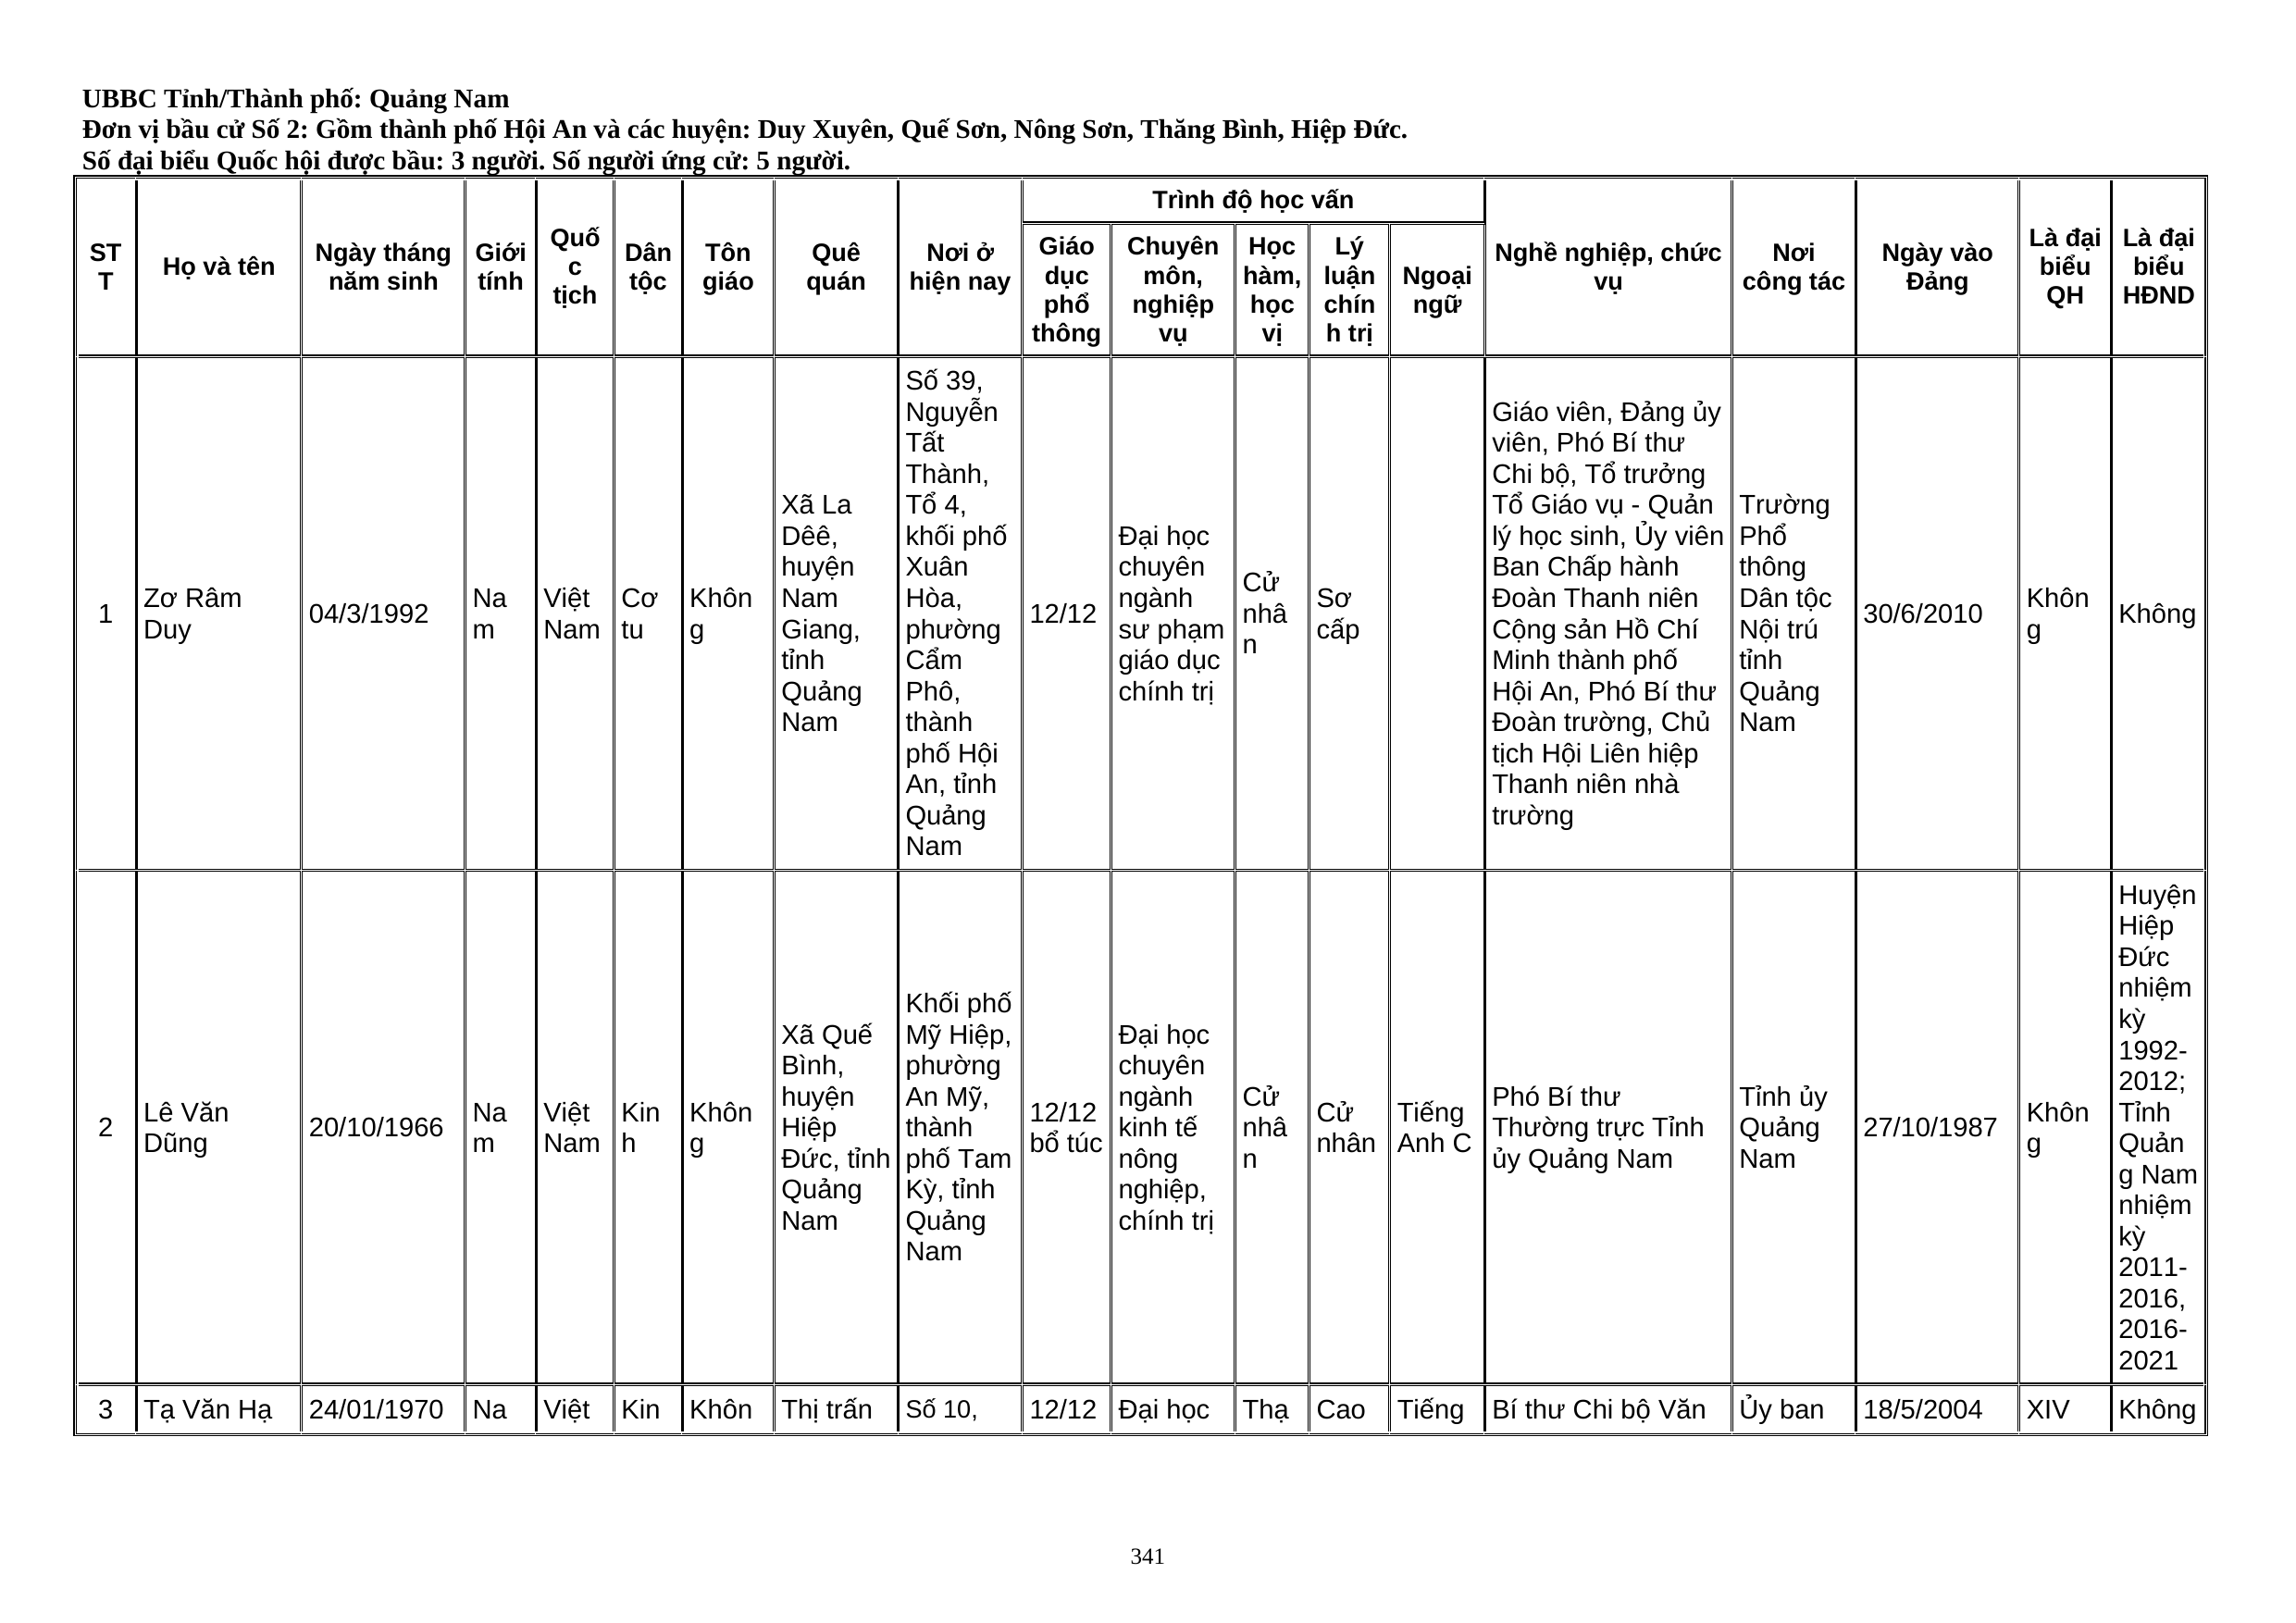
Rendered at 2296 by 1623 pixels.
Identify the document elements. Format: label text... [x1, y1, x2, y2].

table_cell Học hàm, học vị [1236, 225, 1308, 354]
table_cell 12/12 [1024, 358, 1110, 869]
table_cell XIV [2019, 1386, 2111, 1433]
table_cell Trường Phổ thông Dân tộc Nội trú tỉnh Quảng Nam [1733, 358, 1855, 869]
table_cell Số 39, Nguyễn Tất Thành, Tổ 4, khối phố Xuân Hòa, phường Cẩm Phô, thành phố Hội An, tỉnh Quảng Nam [900, 358, 1021, 869]
table_cell Cử nhân [1236, 872, 1308, 1382]
table_cell Không [2113, 354, 2205, 869]
table_header Quê quán [774, 179, 898, 354]
table_cell Không [684, 358, 773, 869]
table_cell Xã Quế Bình, huyện Hiệp Đức, tỉnh Quảng Nam [776, 872, 897, 1382]
table_cell Huyện Hiệp Đức nhiệm kỳ 1992-2012; Tỉnh Quảng Nam nhiệm kỳ 2011-2016, 2016-2021 [2111, 869, 2206, 1382]
table_header Trình độ học vấn [1023, 177, 1484, 221]
table_header Là đại biểu QH [2019, 179, 2111, 354]
table_cell 1 [77, 354, 135, 869]
table_cell Đại học chuyên ngành sư phạm giáo dục chính trị [1112, 358, 1234, 869]
table_cell 12/12 bổ túc [1024, 872, 1110, 1382]
table_cell 20/10/1966 [303, 872, 464, 1382]
table_cell Thạc sĩ [1235, 1386, 1309, 1433]
table_cell Tiếng Anh B [1390, 1386, 1484, 1433]
table_header Nghề nghiệp, chức vụ [1484, 179, 1731, 354]
table_cell 18/5/2004 [1855, 1386, 2019, 1433]
table_cell Phó Bí thư Thường trực Tỉnh ủy Quảng Nam [1486, 872, 1731, 1382]
table_cell Tiếng Anh C [1391, 872, 1483, 1382]
table_cell Giáo viên, Đảng ủy viên, Phó Bí thư Chi bộ, Tổ trưởng Tổ Giáo vụ - Quản lý học sinh, Ủy viên Ban Chấp hành Đoàn Thanh niên Cộng sản Hồ Chí Minh thành phố Hội An, Phó Bí thư Đoàn trường, Chủ tịch Hội Liên hiệp Thanh niên nhà trường [1486, 358, 1731, 869]
table_cell Nam [466, 872, 535, 1382]
table_cell Tạ Văn Hạ [136, 1386, 302, 1433]
table_cell Việt Nam [538, 358, 613, 869]
table_cell Nam [466, 358, 535, 869]
table_header Ngày vào Đảng [1855, 179, 2019, 354]
table_cell Ủy ban Văn hóa, Giáo dục, Thanh niên, Thiếu niên và Nhi đồng của Quốc hội [1731, 1386, 1855, 1433]
table_header Giới tính [465, 177, 536, 354]
table_header Tôn giáo [682, 179, 774, 354]
table_cell Zơ Râm Duy [138, 358, 300, 869]
table_cell Không [684, 872, 773, 1382]
text UBBC Tỉnh/Thành phố: Quảng Nam Đơn vị bầu cử Số 2: Gồm thành phố Hội An và các huyện: Duy Xuyên, Quế Sơn, Nông Sơn, Thăng Bình, Hiệp Đức. Số đại biểu Quốc hội được bầu: 3 người. Số người ứng cử: 5 người. [82, 82, 2214, 175]
table_cell Đại học chuyên ngành kinh tế nông nghiệp, chính trị [1112, 872, 1234, 1382]
table_cell Kinh [614, 1386, 682, 1433]
table_cell 30/6/2010 [1857, 358, 2017, 869]
table_cell Sơ cấp [1310, 358, 1388, 869]
table_header Nơi ở hiện nay [898, 179, 1022, 354]
table_cell Việt Nam [538, 872, 613, 1382]
table_cell Đại học chuyên ngành luật, điện; Thạc sĩ chuyên ngành quản lý kinh tế [1111, 1386, 1235, 1433]
table_cell Tỉnh ủy Quảng Nam [1733, 872, 1855, 1382]
table_cell Nam [465, 1386, 536, 1433]
table_cell Số 10, ngõ 149, đường Nguyễn Ngọc Nại, phường Khương Mai, quận Thanh Xuân, thành phố Hà Nội [898, 1386, 1022, 1433]
table_cell 27/10/1987 [1857, 872, 2017, 1382]
table_cell 3 [77, 1382, 136, 1433]
table_header Nơi công tác [1731, 177, 1855, 354]
table_cell Không [2020, 358, 2110, 869]
table_cell Thị trấn Bích Động, huyện Việt Yên, tỉnh Bắc Giang [774, 1386, 898, 1433]
table_cell Chuyên môn, nghiệp vụ [1112, 225, 1234, 354]
table_cell Không [682, 1386, 774, 1433]
table_cell 2 [75, 869, 136, 1382]
table_cell 24/01/1970 [302, 1386, 465, 1433]
table_cell Kinh [615, 872, 681, 1382]
table_header Ngày tháng năm sinh [302, 179, 465, 354]
table_cell Khối phố Mỹ Hiệp, phường An Mỹ, thành phố Tam Kỳ, tỉnh Quảng Nam [900, 872, 1021, 1382]
table_cell Cử nhân [1236, 358, 1308, 869]
table_cell Cử nhân [1310, 872, 1388, 1382]
table_cell [1391, 358, 1483, 869]
table_cell 04/3/1992 [303, 358, 464, 869]
table_header Là đại biểu HĐND [2111, 179, 2204, 354]
table_header Họ và tên [136, 179, 302, 354]
table_header Quốc tịch [536, 179, 614, 354]
table_cell Cơ tu [615, 358, 681, 869]
table_cell Xã La Dêê, huyện Nam Giang, tỉnh Quảng Nam [776, 358, 897, 869]
table_cell Lý luận chính trị [1310, 225, 1388, 354]
table_cell Không [2111, 1382, 2205, 1433]
table_header STT [77, 177, 136, 354]
table_cell 12/12 [1023, 1386, 1111, 1433]
table_header Dân tộc [614, 177, 682, 354]
table_cell Việt Nam [536, 1386, 614, 1433]
table_cell Ngoại ngữ [1391, 225, 1483, 354]
table_cell Giáo dục phổ thông [1024, 225, 1110, 354]
table_cell Cao cấp [1309, 1386, 1390, 1433]
table_cell Không [2020, 872, 2110, 1382]
table_cell Lê Văn Dũng [138, 872, 300, 1382]
